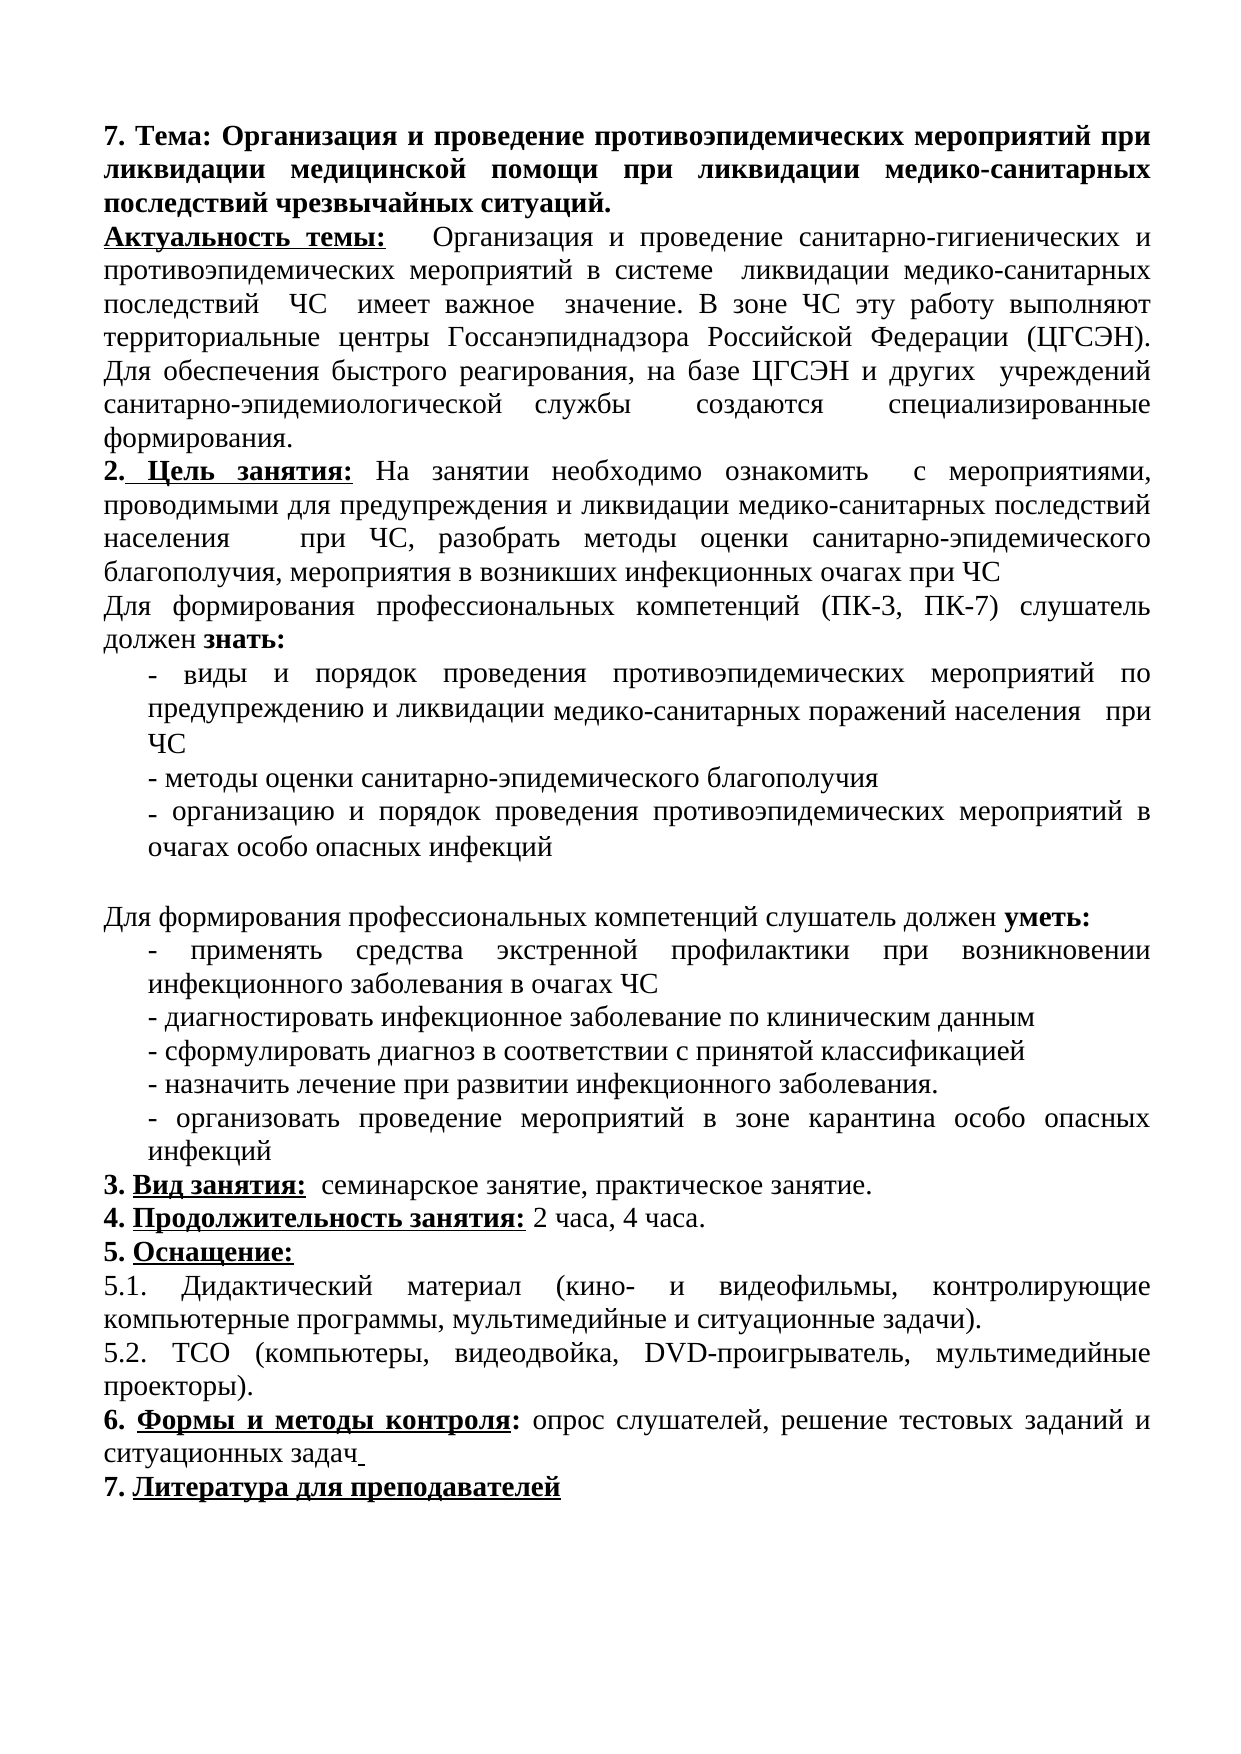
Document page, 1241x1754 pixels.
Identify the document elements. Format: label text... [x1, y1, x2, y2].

text 2. Цель занятия: На занятии необходимо ознакомить с мероприятиями, проводимыми для предупреждения и ликвидации медико-санитарных последствий населения при ЧС, разобрать методы оценки санитарно-эпидемического благополучия, мероприятия в возникших инфекционных очагах при ЧС [103, 453, 1152, 588]
text Для формирования профессиональных компетенций слушатель должен уметь: [103, 899, 1152, 932]
text 5. Оснащение: [103, 1234, 1152, 1268]
text 4. Продолжительность занятия: 2 часа, 4 часа. [103, 1201, 1152, 1234]
text 5.2. ТСО (компьютеры, видеодвойка, DVD-проигрыватель, мультимедийные проекторы). [103, 1335, 1152, 1402]
text - методы оценки санитарно-эпидемического благополучия [148, 760, 1152, 793]
text - виды и порядок проведения противоэпидемических мероприятий по предупреждению и ликвидации медико-санитарных поражений населения при ЧС [148, 655, 1152, 760]
text - применять средства экстренной профилактики при возникновении инфекционного заболевания в очагах ЧС [148, 932, 1152, 999]
text - организацию и порядок проведения противоэпидемических мероприятий в очагах особо опасных инфекций [148, 793, 1152, 865]
text 7. Тема: Организация и проведение противоэпидемических мероприятий при ликвидации медицинской помощи при ликвидации медико-санитарных последствий чрезвычайных ситуаций. [103, 118, 1152, 219]
text 6. Формы и методы контроля: опрос слушателей, решение тестовых заданий и ситуационных задач [103, 1402, 1152, 1469]
text 3. Вид занятия: семинарское занятие, практическое занятие. [103, 1167, 1152, 1201]
text 7. Литература для преподавателей [103, 1469, 1152, 1502]
text - диагностировать инфекционное заболевание по клиническим данным [148, 999, 1152, 1033]
text Актуальность темы: Организация и проведение санитарно-гигиенических и противоэпидемических мероприятий в системе ликвидации медико-санитарных последствий ЧС имеет важное значение. В зоне ЧС эту работу выполняют территориальные центры Госсанэпиднадзора Российской Федерации (ЦГСЭН). Для обеспечения быстрого реагирования, на базе ЦГСЭН и других учреждений санитарно-эпидемиологической службы создаются специализированные формирования. [103, 219, 1152, 453]
text 5.1. Дидактический материал (кино- и видеофильмы, контролирующие компьютерные программы, мультимедийные и ситуационные задачи). [103, 1268, 1152, 1335]
text - организовать проведение мероприятий в зоне карантина особо опасных инфекций [148, 1100, 1152, 1167]
text - сформулировать диагноз в соответствии с принятой классификацией [148, 1033, 1152, 1066]
text - назначить лечение при развитии инфекционного заболевания. [148, 1066, 1152, 1100]
text Для формирования профессиональных компетенций (ПК-3, ПК-7) слушатель должен знать: [103, 588, 1152, 655]
